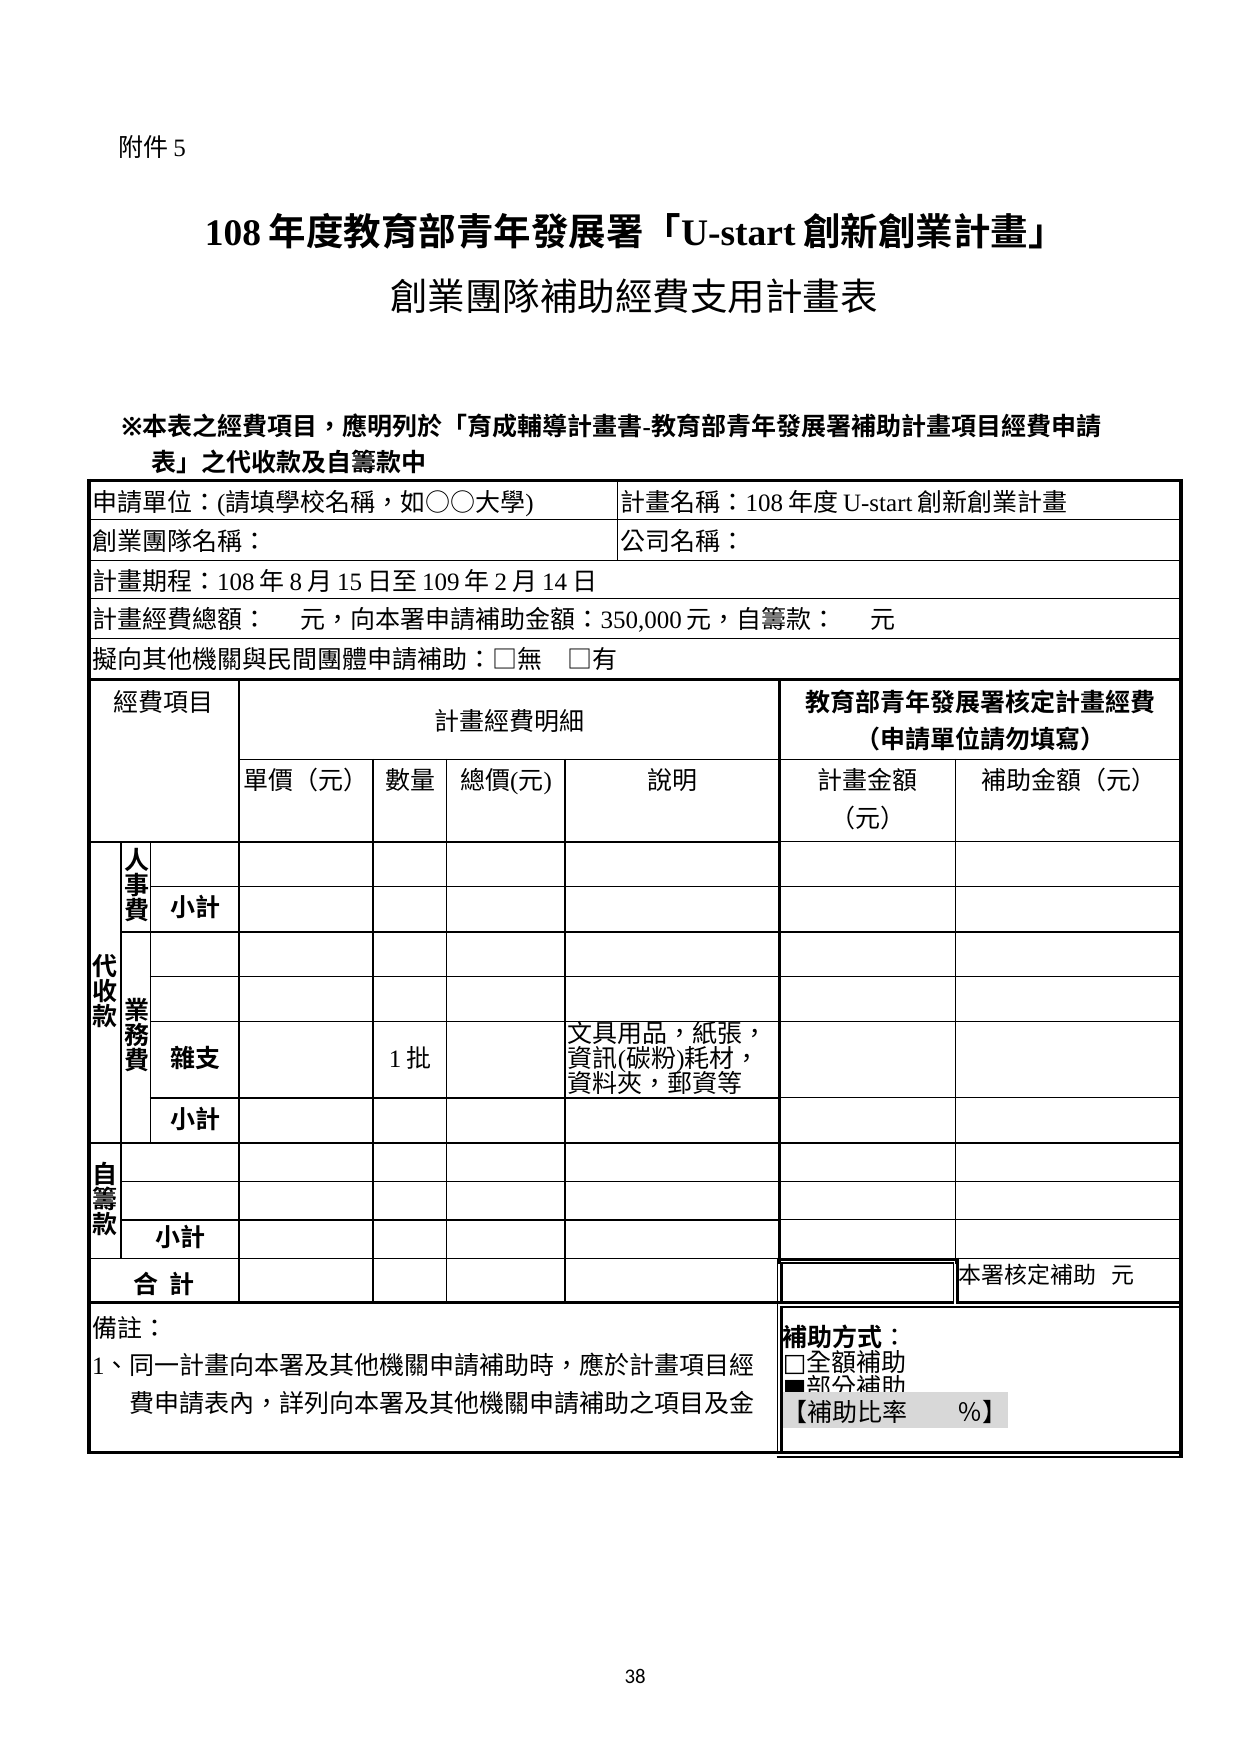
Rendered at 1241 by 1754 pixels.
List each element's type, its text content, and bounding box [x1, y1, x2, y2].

table_cell 小計 [151, 1099, 238, 1142]
table_cell 計畫經費總額： 元，向本署申請補助金額：350,000元，自籌款： 元 [91, 599, 1179, 638]
table_cell [956, 1220, 1179, 1257]
text 附件5 [118, 127, 1149, 164]
table_header 計畫名稱：108年度U-start創新創業計畫 [618, 482, 1179, 519]
table_cell [447, 977, 564, 1021]
table_cell 計畫期程：108年8月15日至109年2月14日 [91, 561, 1179, 598]
table_cell [374, 1099, 446, 1142]
table_cell [374, 1144, 446, 1181]
table_cell [956, 887, 1179, 931]
table_cell [566, 1221, 778, 1257]
table_cell 人事費 [122, 843, 150, 931]
table_cell 補助方式： □全額補助 ■部分補助 【補助比率 ％】 [783, 1308, 1179, 1451]
table_cell 雜支 [151, 1022, 238, 1097]
table_cell 自籌款 [91, 1144, 120, 1257]
table_cell [447, 1182, 564, 1219]
table_cell 1批 [374, 1022, 446, 1097]
table_cell [781, 1098, 955, 1142]
table_cell [240, 1221, 372, 1257]
table_cell [781, 933, 955, 976]
table_cell [781, 1220, 955, 1257]
table_cell [240, 1022, 372, 1097]
table_cell [956, 1144, 1179, 1181]
table_cell 合 計 [91, 1259, 238, 1301]
table_cell [240, 1099, 372, 1142]
table_cell 計畫經費明細 [240, 681, 778, 759]
table_cell [240, 1259, 372, 1301]
table_cell [447, 843, 564, 886]
table_cell 創業團隊名稱： [91, 520, 617, 559]
table_cell 教育部青年發展署核定計畫經費 （申請單位請勿填寫） [781, 681, 1179, 759]
table_cell 代收款 [91, 843, 120, 1142]
text 創業團隊補助經費支用計畫表 [118, 256, 1149, 331]
table_cell 說明 [566, 760, 778, 841]
table_cell 經費項目 [91, 681, 238, 841]
table_cell [781, 977, 955, 1021]
table_cell [956, 1098, 1179, 1142]
table_cell [151, 933, 238, 976]
table_cell [240, 887, 372, 931]
table_cell [240, 1144, 372, 1181]
table_cell [783, 1264, 953, 1301]
table_cell [566, 1259, 777, 1301]
table_cell [566, 887, 778, 931]
table_cell [781, 1182, 955, 1219]
table_cell 總價(元) [447, 760, 564, 841]
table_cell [91, 1304, 777, 1451]
table_cell 數量 [374, 760, 446, 841]
table_cell [374, 977, 446, 1021]
text ※本表之經費項目，應明列於「育成輔導計畫書-教育部青年發展署補助計畫項目經費申請表」之代收款及自籌款中 [121, 406, 1149, 479]
table_cell [240, 933, 372, 976]
table_cell [566, 1144, 778, 1181]
table_cell [374, 843, 446, 886]
table_cell [781, 887, 955, 931]
table_cell [566, 843, 778, 886]
table_cell 計畫金額（元） [781, 760, 955, 841]
table_cell [374, 1182, 446, 1219]
table_cell [781, 842, 955, 886]
table_cell 擬向其他機關與民間團體申請補助：□無 □有 [91, 639, 1179, 678]
table_cell 補助金額（元） [956, 760, 1179, 841]
table_cell 小計 [122, 1221, 238, 1257]
table_cell [566, 977, 778, 1021]
table_cell 小計 [151, 887, 238, 931]
table_cell [956, 1022, 1179, 1097]
table_cell [122, 1182, 238, 1219]
table_cell [566, 933, 778, 976]
table_cell [151, 843, 238, 886]
table_cell 本署核定補助 元 [959, 1259, 1179, 1301]
table_cell [447, 887, 564, 931]
table_cell 公司名稱： [618, 520, 1179, 559]
table_cell [240, 977, 372, 1021]
table_cell [240, 1182, 372, 1219]
table_cell [956, 933, 1179, 976]
table_cell [374, 933, 446, 976]
table_cell [374, 1259, 446, 1301]
table_cell 業 務 費 [122, 933, 150, 1142]
table_cell [151, 977, 238, 1021]
text 108年度教育部青年發展署「U-start創新創業計畫」 [118, 202, 1152, 256]
table_cell [374, 1221, 446, 1257]
table_cell [956, 842, 1179, 886]
table_cell [566, 1099, 778, 1142]
table_header 申請單位：(請填學校名稱，如○○大學) [91, 482, 617, 519]
table_cell [447, 1144, 564, 1181]
table_cell [447, 933, 564, 976]
table_cell [956, 1182, 1179, 1219]
table_cell [566, 1182, 778, 1219]
table_cell [122, 1144, 238, 1181]
table_cell 單價（元） [240, 760, 372, 841]
table_cell [447, 1259, 564, 1301]
table_cell [781, 1022, 955, 1097]
table_cell [447, 1221, 564, 1257]
table_cell [781, 1144, 955, 1181]
table_cell [374, 887, 446, 931]
table_cell [956, 977, 1179, 1021]
table_cell [447, 1022, 564, 1097]
table_cell [240, 843, 372, 886]
table_cell 文具用品，紙張，資訊(碳粉)耗材，資料夾，郵資等 [566, 1022, 778, 1097]
table_cell [447, 1099, 564, 1142]
